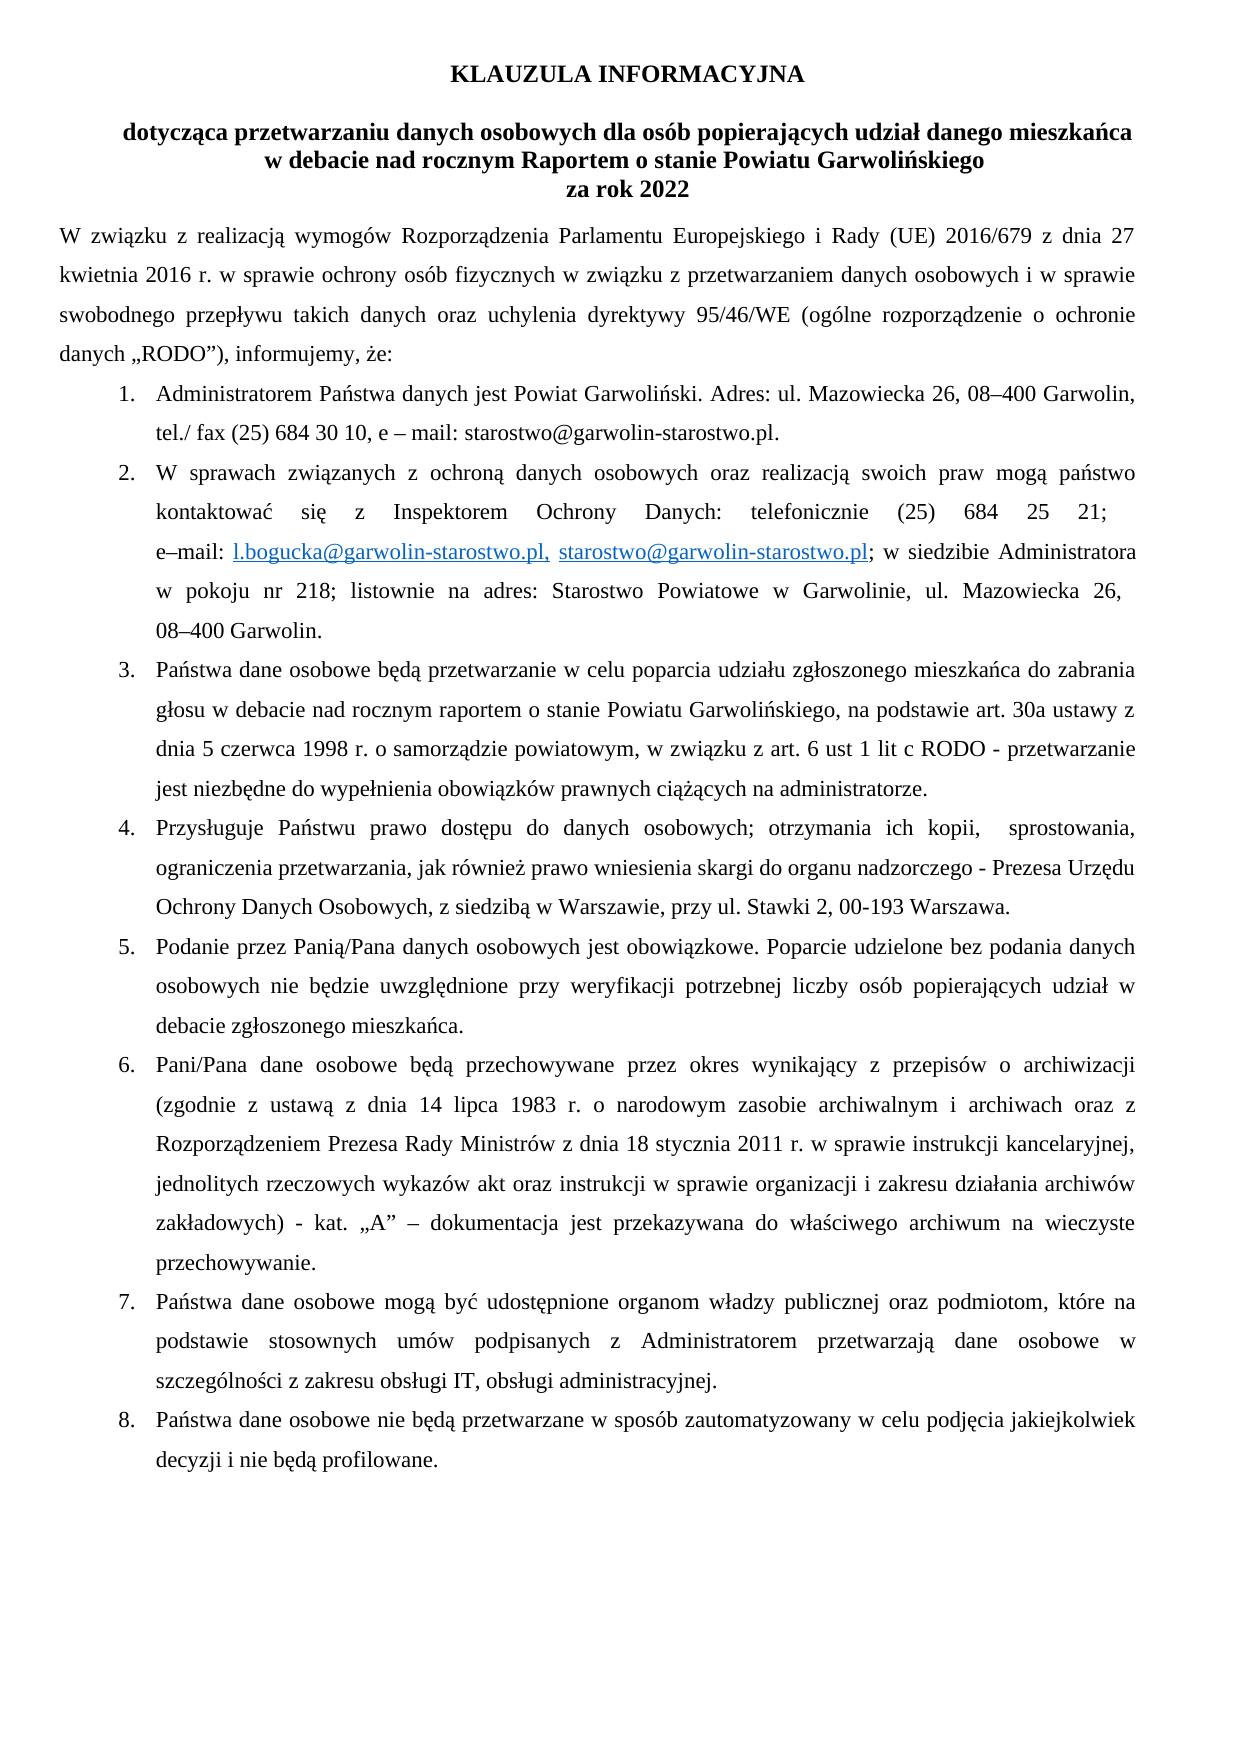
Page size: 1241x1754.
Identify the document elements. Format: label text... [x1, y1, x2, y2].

list Państwa dane osobowe nie będą przetwarzane w sposób zautomatyzowany w celu podjęcia jakiejkolwiek decyzji i nie będą profilowane. [118, 1406, 1137, 1472]
list Pani/Pana dane osobowe będą przechowywane przez okres wynikający z przepisów o archiwizacji (zgodnie z ustawą z dnia 14 lipca 1983 r. o narodowym zasobie archiwalnym i archiwach oraz z Rozporządzeniem Prezesa Rady Ministrów z dnia 18 stycznia 2011 r. w sprawie instrukcji kancelaryjnej, jednolitych rzeczowych wykazów akt oraz instrukcji w sprawie organizacji i zakresu działania archiwów zakładowych) - kat. „A” – dokumentacja jest przekazywana do właściwego archiwum na wieczyste przechowywanie. [118, 1051, 1137, 1275]
list Administratorem Państwa danych jest Powiat Garwoliński. Adres: ul. Mazowiecka 26, 08–400 Garwolin, tel./ fax (25) 684 30 10, e – mail: starostwo@garwolin-starostwo.pl. [118, 380, 1137, 446]
text dotycząca przetwarzaniu danych osobowych dla osób popierających udział danego mieszkańca w debacie nad rocznym Raportem o stanie Powiatu Garwolińskiego za rok 2022 [118, 88, 1137, 203]
list Państwa dane osobowe będą przetwarzanie w celu poparcia udziału zgłoszonego mieszkańca do zabrania głosu w debacie nad rocznym raportem o stanie Powiatu Garwolińskiego, na podstawie art. 30a ustawy z dnia 5 czerwca 1998 r. o samorządzie powiatowym, w związku z art. 6 ust 1 lit c RODO - przetwarzanie jest niezbędne do wypełnienia obowiązków prawnych ciążących na administratorze. [118, 656, 1137, 801]
text KLAUZULA INFORMACYJNA [118, 59, 1137, 88]
list Państwa dane osobowe mogą być udostępnione organom władzy publicznej oraz podmiotom, które na podstawie stosownych umów podpisanych z Administratorem przetwarzają dane osobowe w szczególności z zakresu obsługi IT, obsługi administracyjnej. [118, 1288, 1137, 1393]
list Podanie przez Panią/Pana danych osobowych jest obowiązkowe. Poparcie udzielone bez podania danych osobowych nie będzie uwzględnione przy weryfikacji potrzebnej liczby osób popierających udział w debacie zgłoszonego mieszkańca. [118, 933, 1137, 1038]
list Przysługuje Państwu prawo dostępu do danych osobowych; otrzymania ich kopii, sprostowania, ograniczenia przetwarzania, jak również prawo wniesienia skargi do organu nadzorczego - Prezesa Urzędu Ochrony Danych Osobowych, z siedzibą w Warszawie, przy ul. Stawki 2, 00-193 Warszawa. [118, 814, 1137, 919]
text W związku z realizacją wymogów Rozporządzenia Parlamentu Europejskiego i Rady (UE) 2016/679 z dnia 27 kwietnia 2016 r. w sprawie ochrony osób fizycznych w związku z przetwarzaniem danych osobowych i w sprawie swobodnego przepływu takich danych oraz uchylenia dyrektywy 95/46/WE (ogólne rozporządzenie o ochronie danych „RODO”), informujemy, że: [59, 222, 1137, 367]
list W sprawach związanych z ochroną danych osobowych oraz realizacją swoich praw mogą państwo kontaktować się z Inspektorem Ochrony Danych: telefonicznie (25) 684 25 21; e–mail: l.bogucka@garwolin-starostwo.pl, starostwo@garwolin-starostwo.pl; w siedzibie Administratora w pokoju nr 218; listownie na adres: Starostwo Powiatowe w Garwolinie, ul. Mazowiecka 26, 08–400 Garwolin. [118, 459, 1137, 643]
